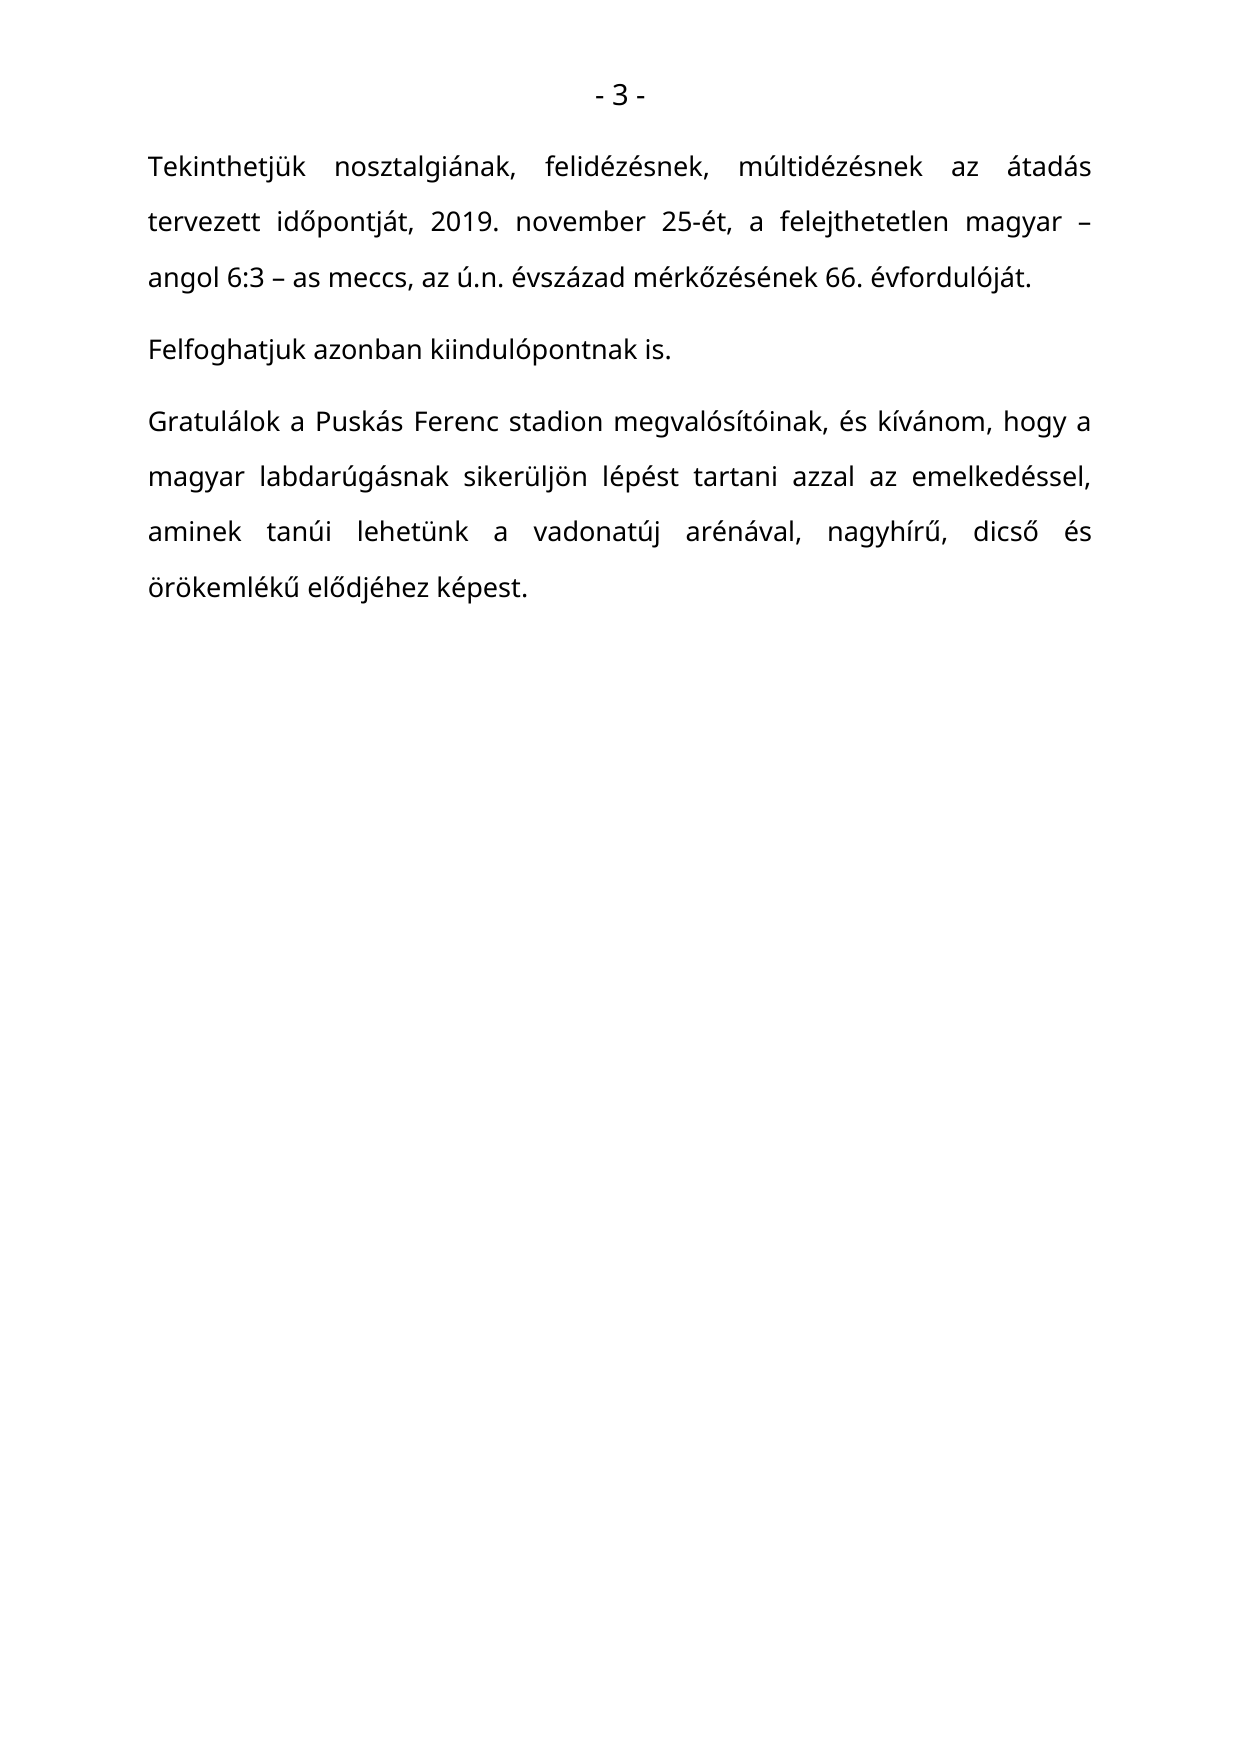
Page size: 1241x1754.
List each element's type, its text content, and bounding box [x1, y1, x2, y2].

text Felfoghatjuk azonban kiindulópontnak is. [148, 330, 1093, 367]
text Tekinthetjük nosztalgiának, felidézésnek, múltidézésnek az átadás tervezett időpontját, 2019. november 25-ét, a felejthetetlen magyar – angol 6:3 – as meccs, az ú.n. évszázad mérkőzésének 66. évfordulóját. [148, 148, 1093, 295]
text Gratulálok a Puskás Ferenc stadion megvalósítóinak, és kívánom, hogy a magyar labdarúgásnak sikerüljön lépést tartani azzal az emelkedéssel, aminek tanúi lehetünk a vadonatúj arénával, nagyhírű, dicső és örökemlékű elődjéhez képest. [148, 402, 1093, 605]
